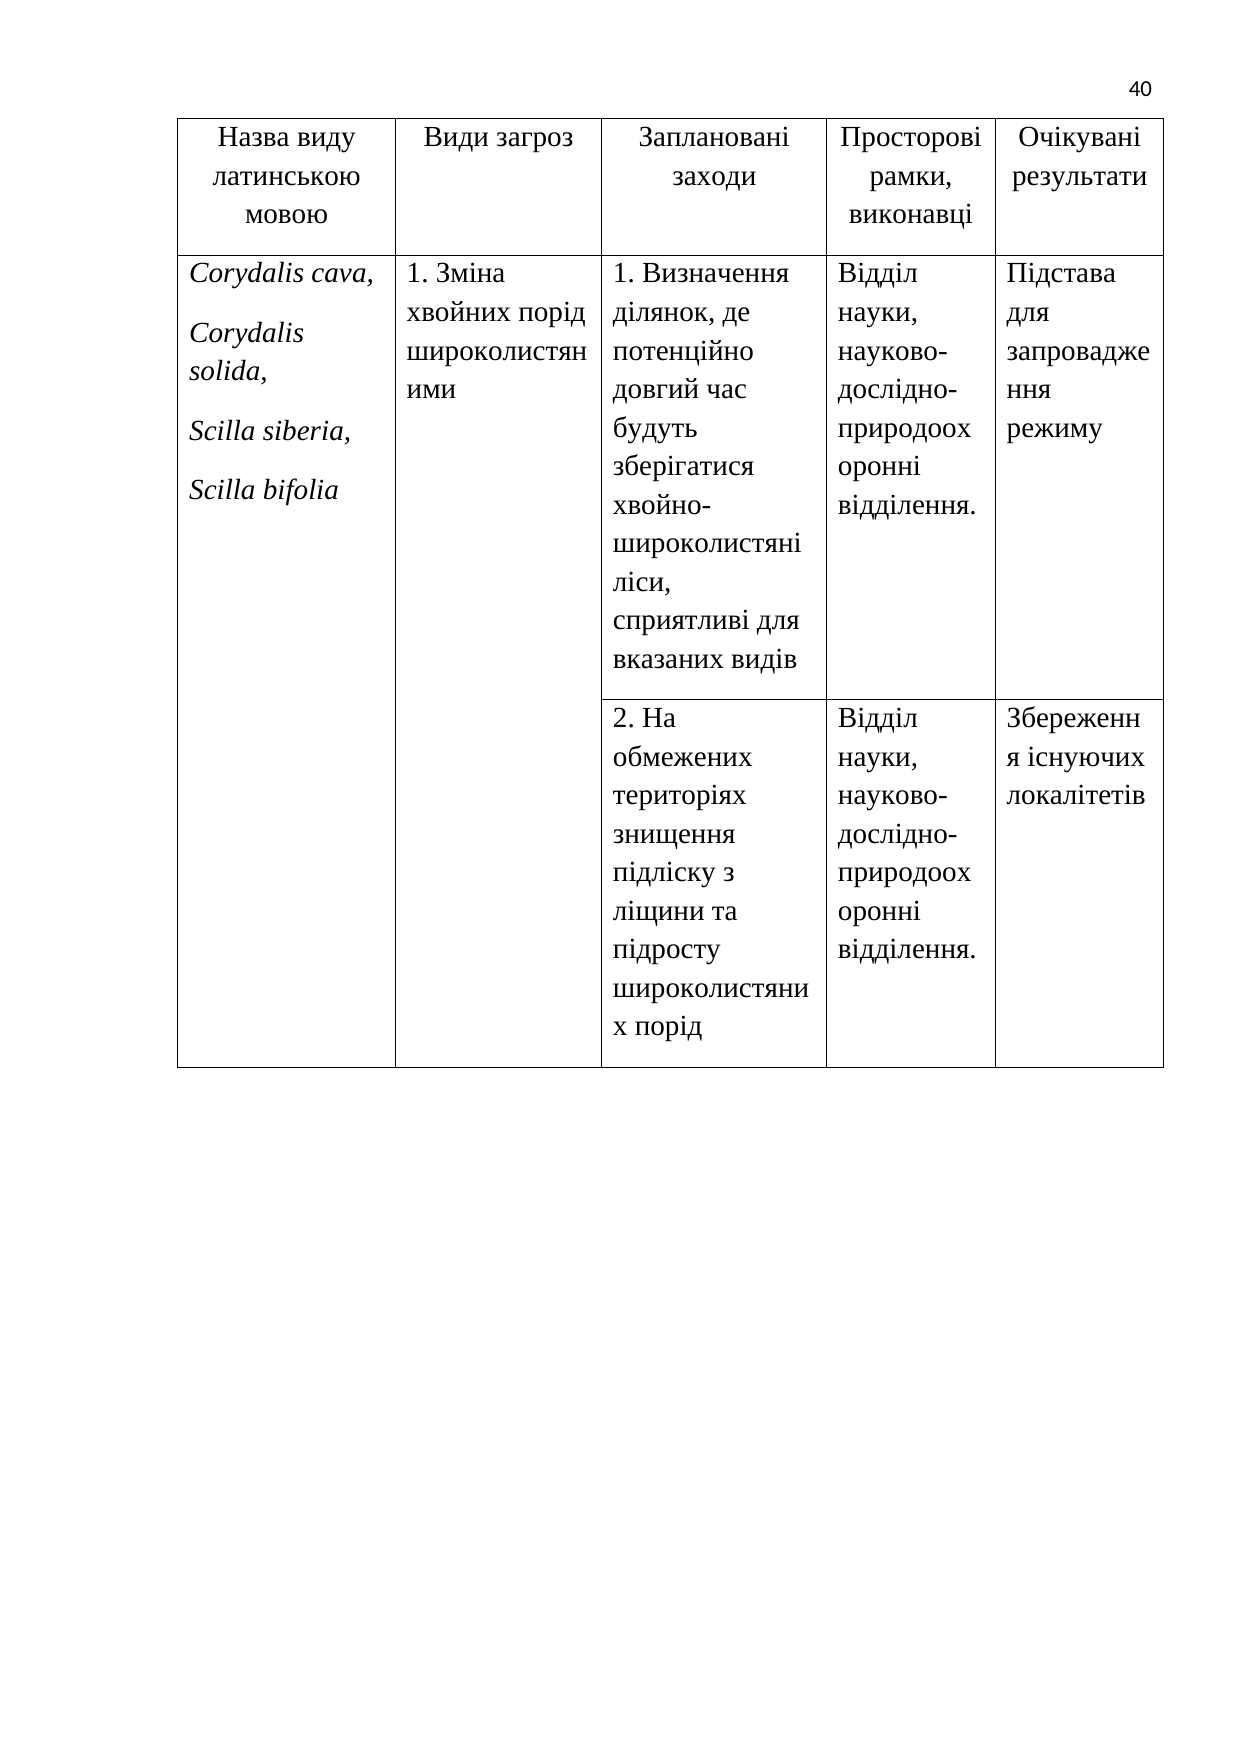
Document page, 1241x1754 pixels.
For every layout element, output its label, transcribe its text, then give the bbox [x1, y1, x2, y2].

table_header Заплановані заходи [602, 119, 826, 254]
table_header Назва виду латинською мовою [178, 119, 395, 254]
table_header Очікувані результати [996, 119, 1163, 254]
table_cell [827, 256, 995, 699]
table_cell 1. Зміна хвойних порід широколистяними [396, 256, 601, 1067]
table_cell 1. Визначення ділянок, де потенційно довгий час будуть зберігатися хвойно-широколистяні ліси, сприятливі для вказаних видів [602, 256, 826, 699]
table_cell Відділ науки, науково-дослідно-природоохоронні відділення. [827, 700, 995, 1067]
table_cell 2. На обмежених територіях знищення підліску з ліщини та підросту широколистяних порід [602, 700, 826, 1067]
table_cell Corydalis cava, Corydalis solida, Scilla siberia, Scilla bifolia [178, 256, 395, 1067]
table_header Види загроз [396, 119, 601, 254]
table_cell Підстава для запровадження режиму [996, 256, 1163, 699]
table_cell Збереження існуючих локалітетів [996, 700, 1163, 1067]
table_header Просторові рамки, виконавці [827, 119, 995, 254]
